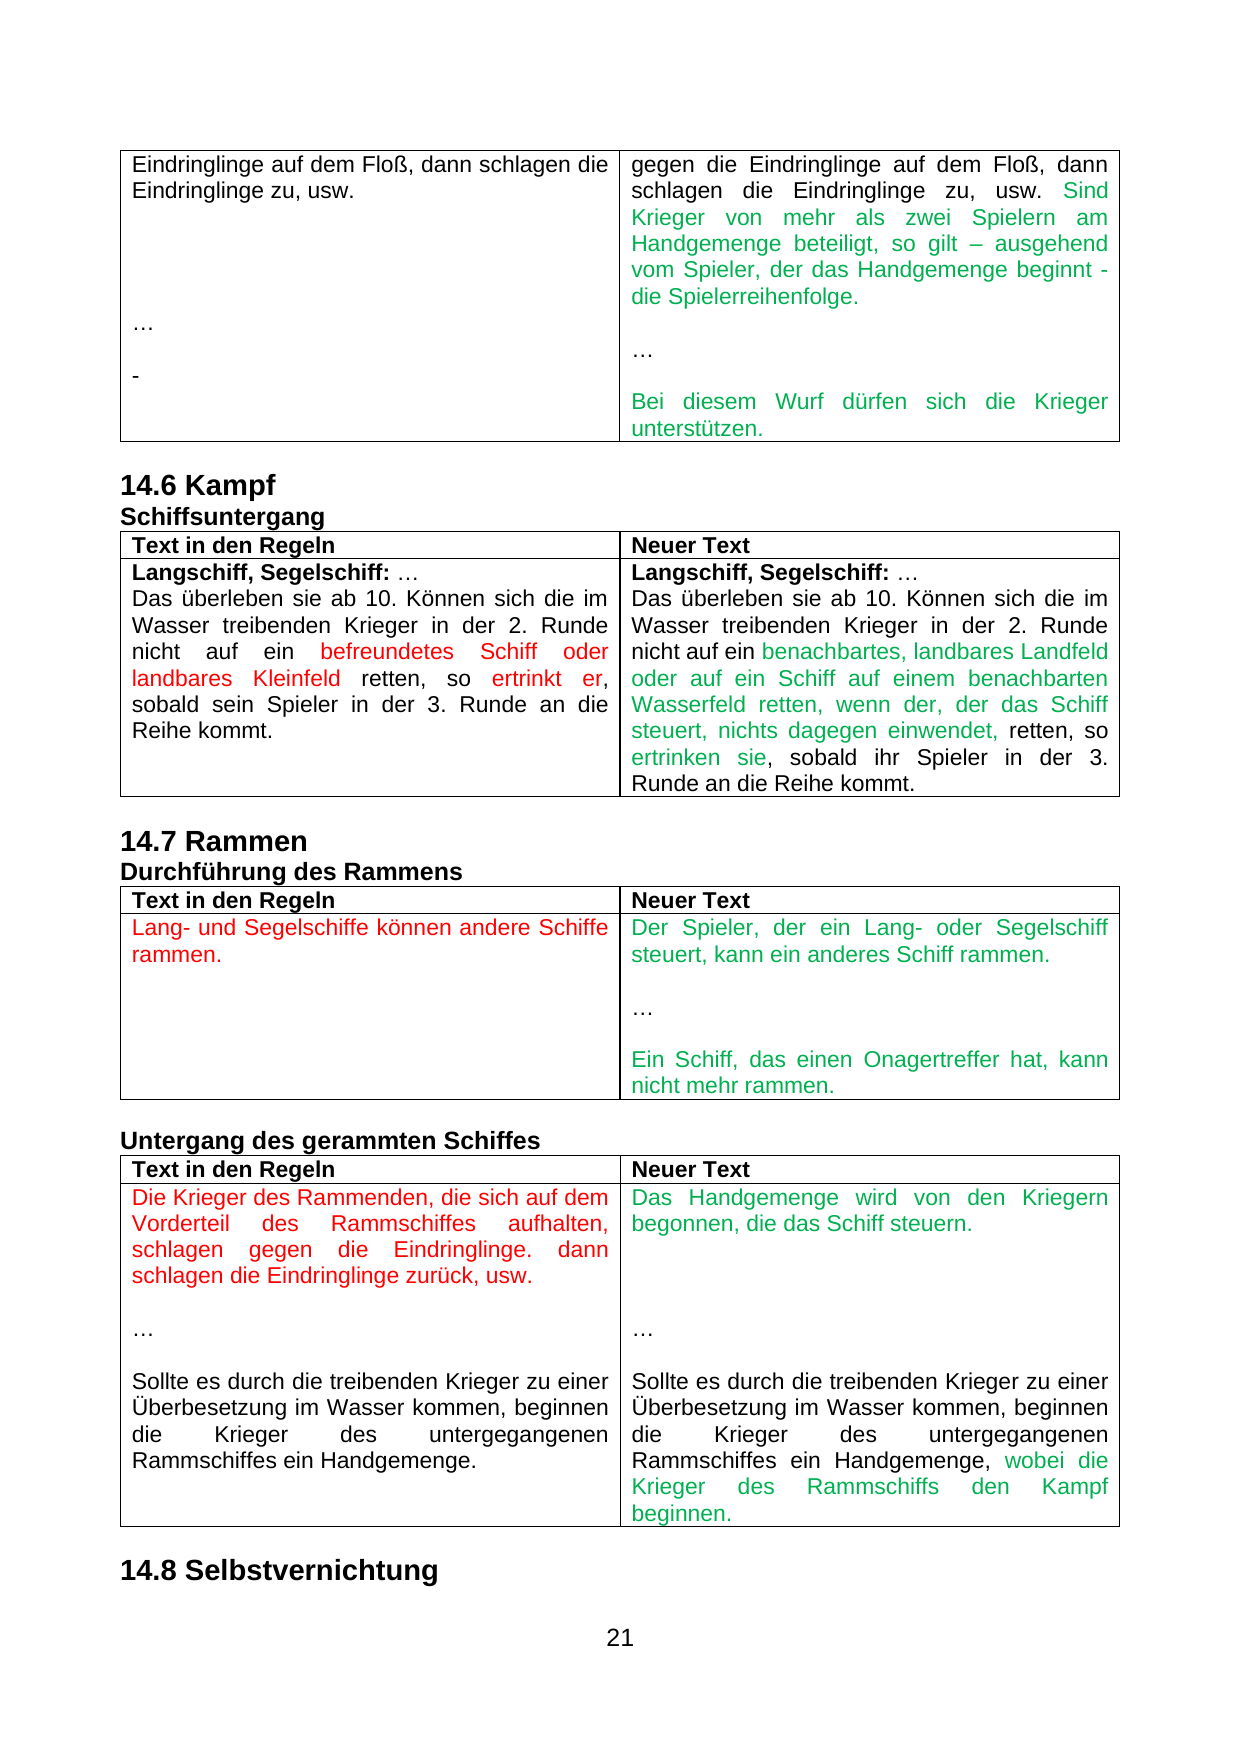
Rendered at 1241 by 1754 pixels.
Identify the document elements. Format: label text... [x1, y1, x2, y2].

table_header Text in den Regeln [121, 532, 619, 558]
text Schiffsuntergang [120, 502, 1120, 531]
table_header Neuer Text [621, 532, 1119, 558]
text Durchführung des Rammens [120, 857, 1120, 886]
table_header Text in den Regeln [121, 887, 619, 913]
table_header Neuer Text [621, 887, 1119, 913]
table_cell Der Spieler, der ein Lang- oder Segelschiff steuert, kann ein anderes Schiff rammen. … Ein Schiff, das einen Onagertreffer hat, kann nicht mehr rammen. [621, 914, 1119, 1099]
text 14.7 Rammen [120, 824, 1120, 857]
text 14.8 Selbstvernichtung [120, 1553, 1120, 1587]
text Untergang des gerammten Schiffes [120, 1126, 1120, 1155]
table_header Neuer Text [621, 1156, 1119, 1182]
table_cell Lang- und Segelschiffe können andere Schiffe rammen. [121, 914, 619, 1099]
table_header Text in den Regeln [121, 1156, 620, 1182]
table_cell Die Krieger des Rammenden, die sich auf dem Vorderteil des Rammschiffes aufhalten, schlagen gegen die Eindringlinge. dann schlagen die Eindringlinge zurück, usw. … Sollte es durch die treibenden Krieger zu einer Überbesetzung im Wasser kommen, beginnen die Krieger des untergegangenen Rammschiffes ein Handgemenge. [121, 1184, 620, 1526]
table_cell Langschiff, Segelschiff: … Das überleben sie ab 10. Können sich die im Wasser treibenden Krieger in der 2. Runde nicht auf ein benachbartes, landbares Landfeld oder auf ein Schiff auf einem benachbarten Wasserfeld retten, wenn der, der das Schiff steuert, nichts dagegen einwendet, retten, so ertrinken sie, sobald ihr Spieler in der 3. Runde an die Reihe kommt. [621, 559, 1119, 796]
text 14.6 Kampf [120, 468, 1120, 502]
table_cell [620, 151, 1119, 441]
table_cell Langschiff, Segelschiff: … Das überleben sie ab 10. Können sich die im Wasser treibenden Krieger in der 2. Runde nicht auf ein befreundetes Schiff oder landbares Kleinfeld retten, so ertrinkt er, sobald sein Spieler in der 3. Runde an die Reihe kommt. [121, 559, 619, 796]
table_cell Das Handgemenge wird von den Kriegern begonnen, die das Schiff steuern. … Sollte es durch die treibenden Krieger zu einer Überbesetzung im Wasser kommen, beginnen die Krieger des untergegangenen Rammschiffes ein Handgemenge, wobei die Krieger des Rammschiffs den Kampf beginnen. [621, 1184, 1119, 1526]
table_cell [121, 151, 619, 441]
